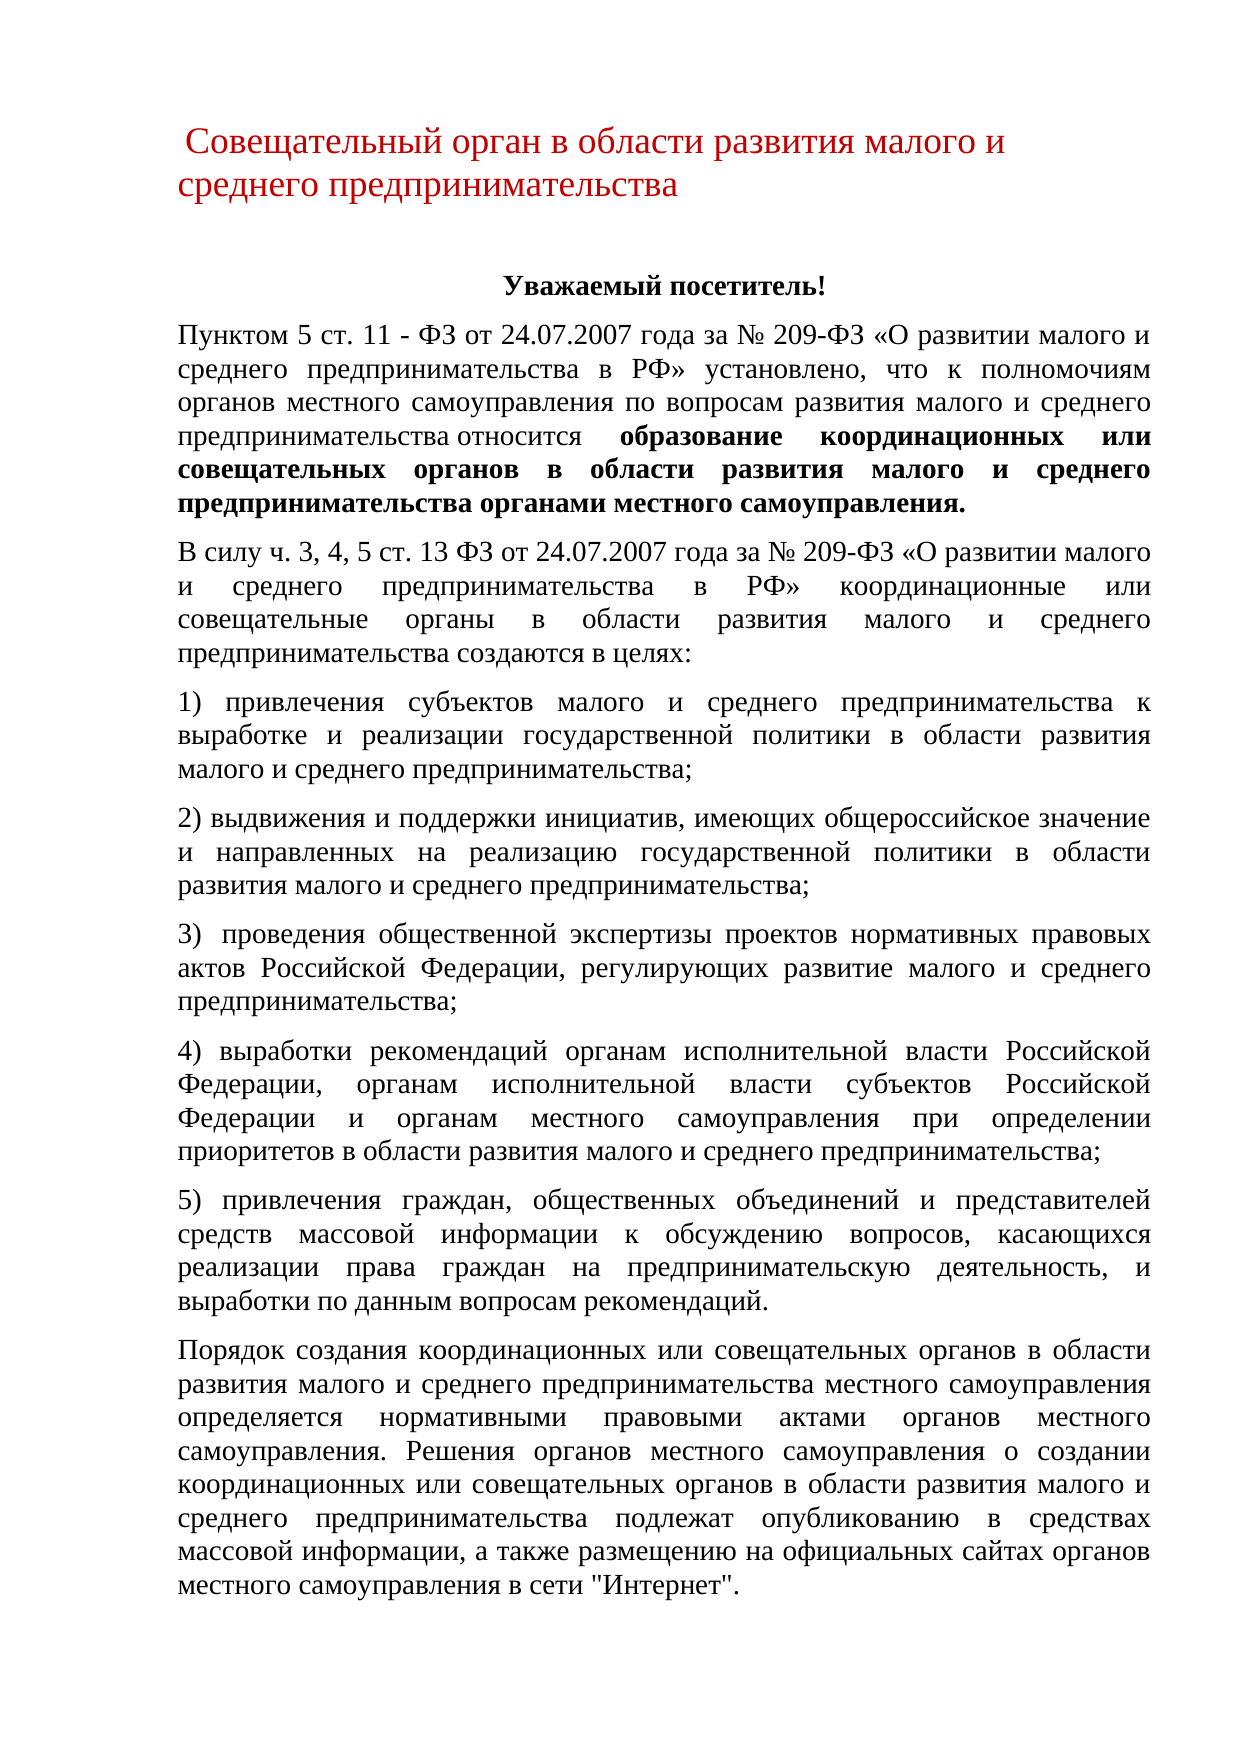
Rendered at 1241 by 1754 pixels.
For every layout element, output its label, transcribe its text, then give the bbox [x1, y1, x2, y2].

text 5) привлечения граждан, общественных объединений и представителей средств массовой информации к обсуждению вопросов, касающихся реализации права граждан на предпринимательскую деятельность, и выработки по данным вопросам рекомендаций. [177, 1182, 1152, 1317]
text В силу ч. 3, 4, 5 ст. 13 ФЗ от 24.07.2007 года за № 209-ФЗ «О развитии малого и среднего предпринимательства в РФ» координационные или совещательные органы в области развития малого и среднего предпринимательства создаются в целях: [177, 534, 1152, 668]
text 4) выработки рекомендаций органам исполнительной власти Российской Федерации, органам исполнительной власти субъектов Российской Федерации и органам местного самоуправления при определении приоритетов в области развития малого и среднего предпринимательства; [177, 1033, 1152, 1167]
text Порядок создания координационных или совещательных органов в области развития малого и среднего предпринимательства местного самоуправления определяется нормативными правовыми актами органов местного самоуправления. Решения органов местного самоуправления о создании координационных или совещательных органов в области развития малого и среднего предпринимательства подлежат опубликованию в средствах массовой информации, а также размещению на официальных сайтах органов местного самоуправления в сети "Интернет". [177, 1332, 1152, 1601]
text Уважаемый посетитель! [177, 268, 1152, 302]
text 2) выдвижения и поддержки инициатив, имеющих общероссийское значение и направленных на реализацию государственной политики в области развития малого и среднего предпринимательства; [177, 800, 1152, 901]
text Совещательный орган в области развития малого и среднего предпринимательства [177, 118, 1152, 204]
text 3) проведения общественной экспертизы проектов нормативных правовых актов Российской Федерации, регулирующих развитие малого и среднего предпринимательства; [177, 916, 1152, 1017]
text Пунктом 5 ст. 11 - ФЗ от 24.07.2007 года за № 209-ФЗ «О развитии малого и среднего предпринимательства в РФ» установлено, что к полномочиям органов местного самоуправления по вопросам развития малого и среднего предпринимательства относится образование координационных или совещательных органов в области развития малого и среднего предпринимательства органами местного самоуправления. [177, 317, 1152, 518]
text 1) привлечения субъектов малого и среднего предпринимательства к выработке и реализации государственной политики в области развития малого и среднего предпринимательства; [177, 684, 1152, 784]
